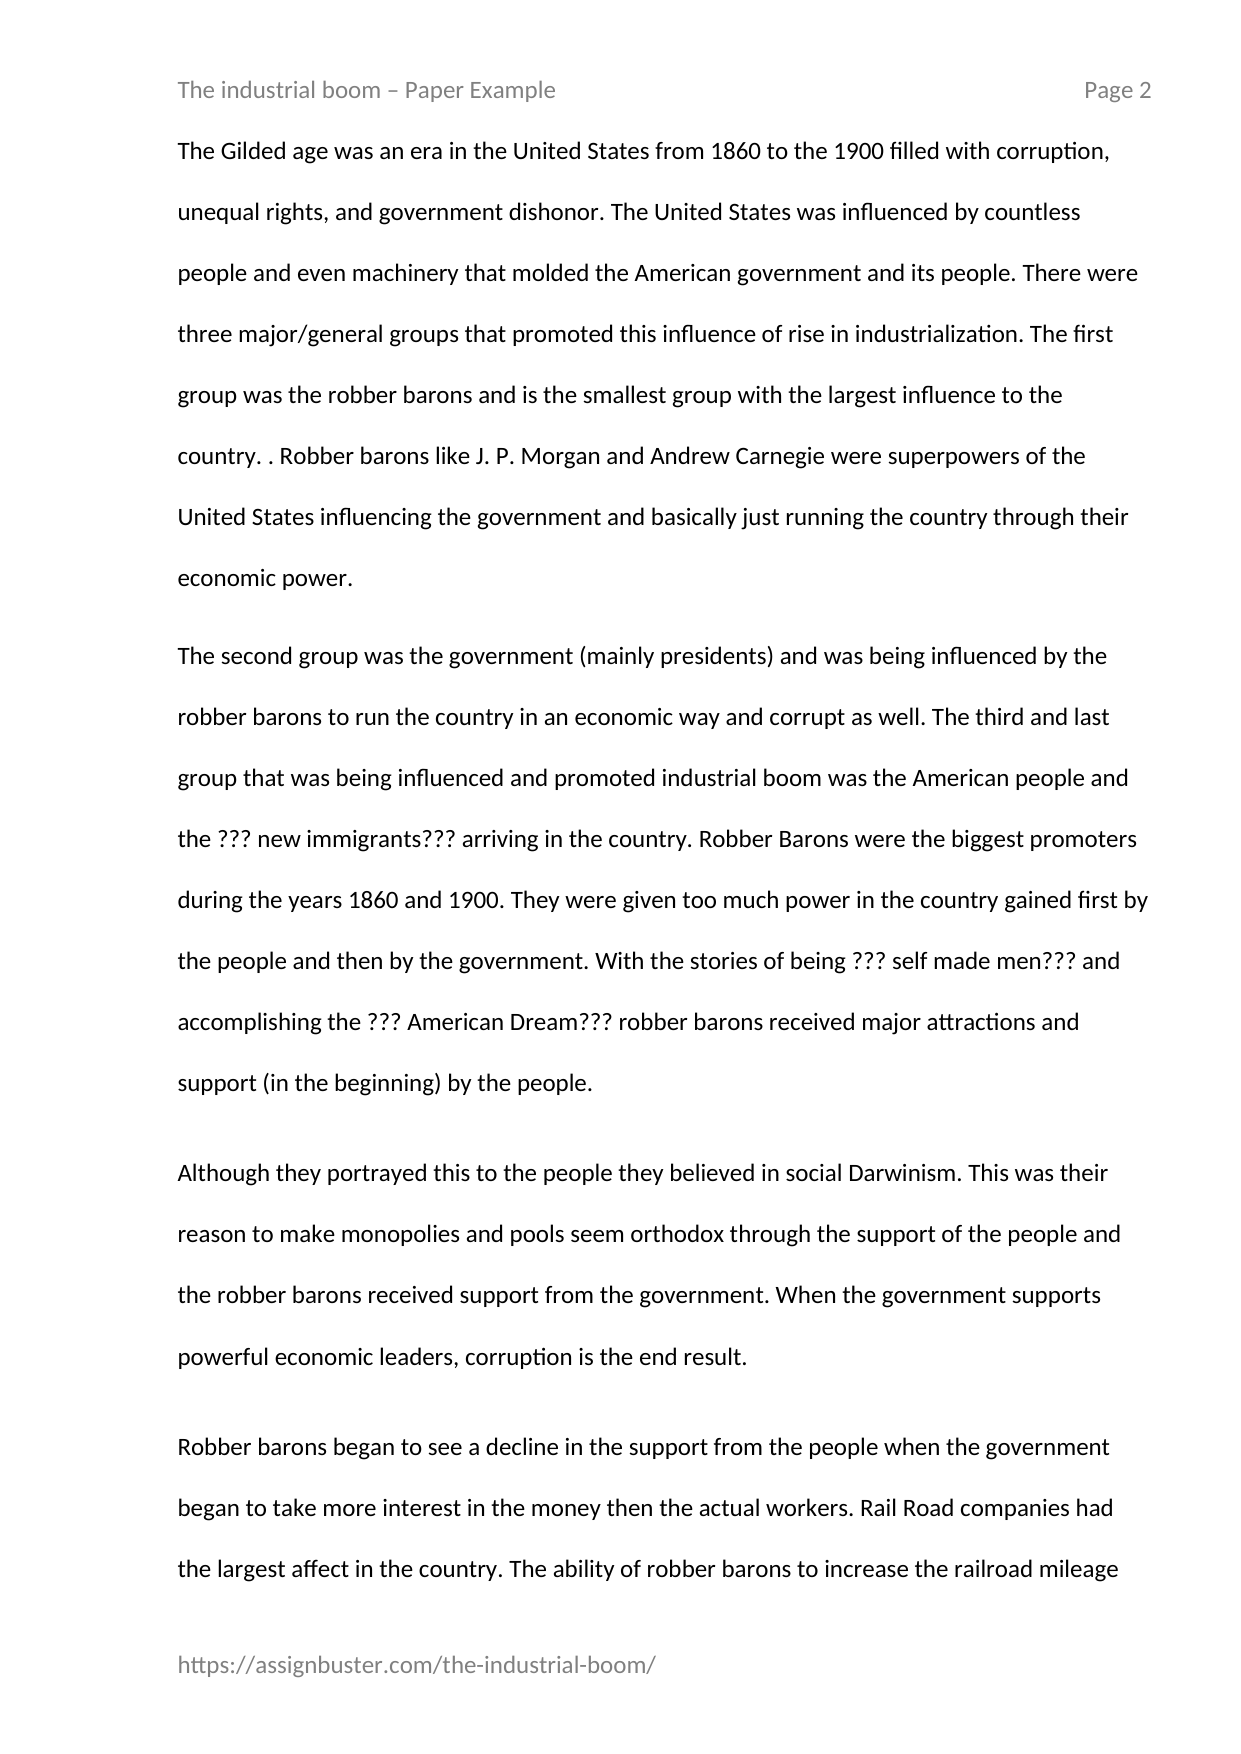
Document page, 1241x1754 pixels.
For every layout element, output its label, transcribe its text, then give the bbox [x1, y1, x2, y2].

text The Gilded age was an era in the United States from 1860 to the 1900 filled with corruption, unequal rights, and government dishonor. The United States was influenced by countless people and even machinery that molded the American government and its people. There were three major/general groups that promoted this influence of rise in industrialization. The first group was the robber barons and is the smallest group with the largest influence to the country. . Robber barons like J. P. Morgan and Andrew Carnegie were superpowers of the United States influencing the government and basically just running the country through their economic power. [177, 135, 1152, 593]
text Although they portrayed this to the people they believed in social Darwinism. This was their reason to make monopolies and pools seem orthodox through the support of the people and the robber barons received support from the government. When the government supports powerful economic leaders, corruption is the end result. [177, 1158, 1152, 1371]
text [177, 1431, 1152, 1584]
text The second group was the government (mainly presidents) and was being influenced by the robber barons to run the country in an economic way and corrupt as well. The third and last group that was being influenced and promoted industrial boom was the American people and the ??? new immigrants??? arriving in the country. Robber Barons were the biggest promoters during the years 1860 and 1900. They were given too much power in the country gained first by the people and then by the government. With the stories of being ??? self made men??? and accomplishing the ??? American Dream??? robber barons received major attractions and support (in the beginning) by the people. [177, 640, 1152, 1098]
